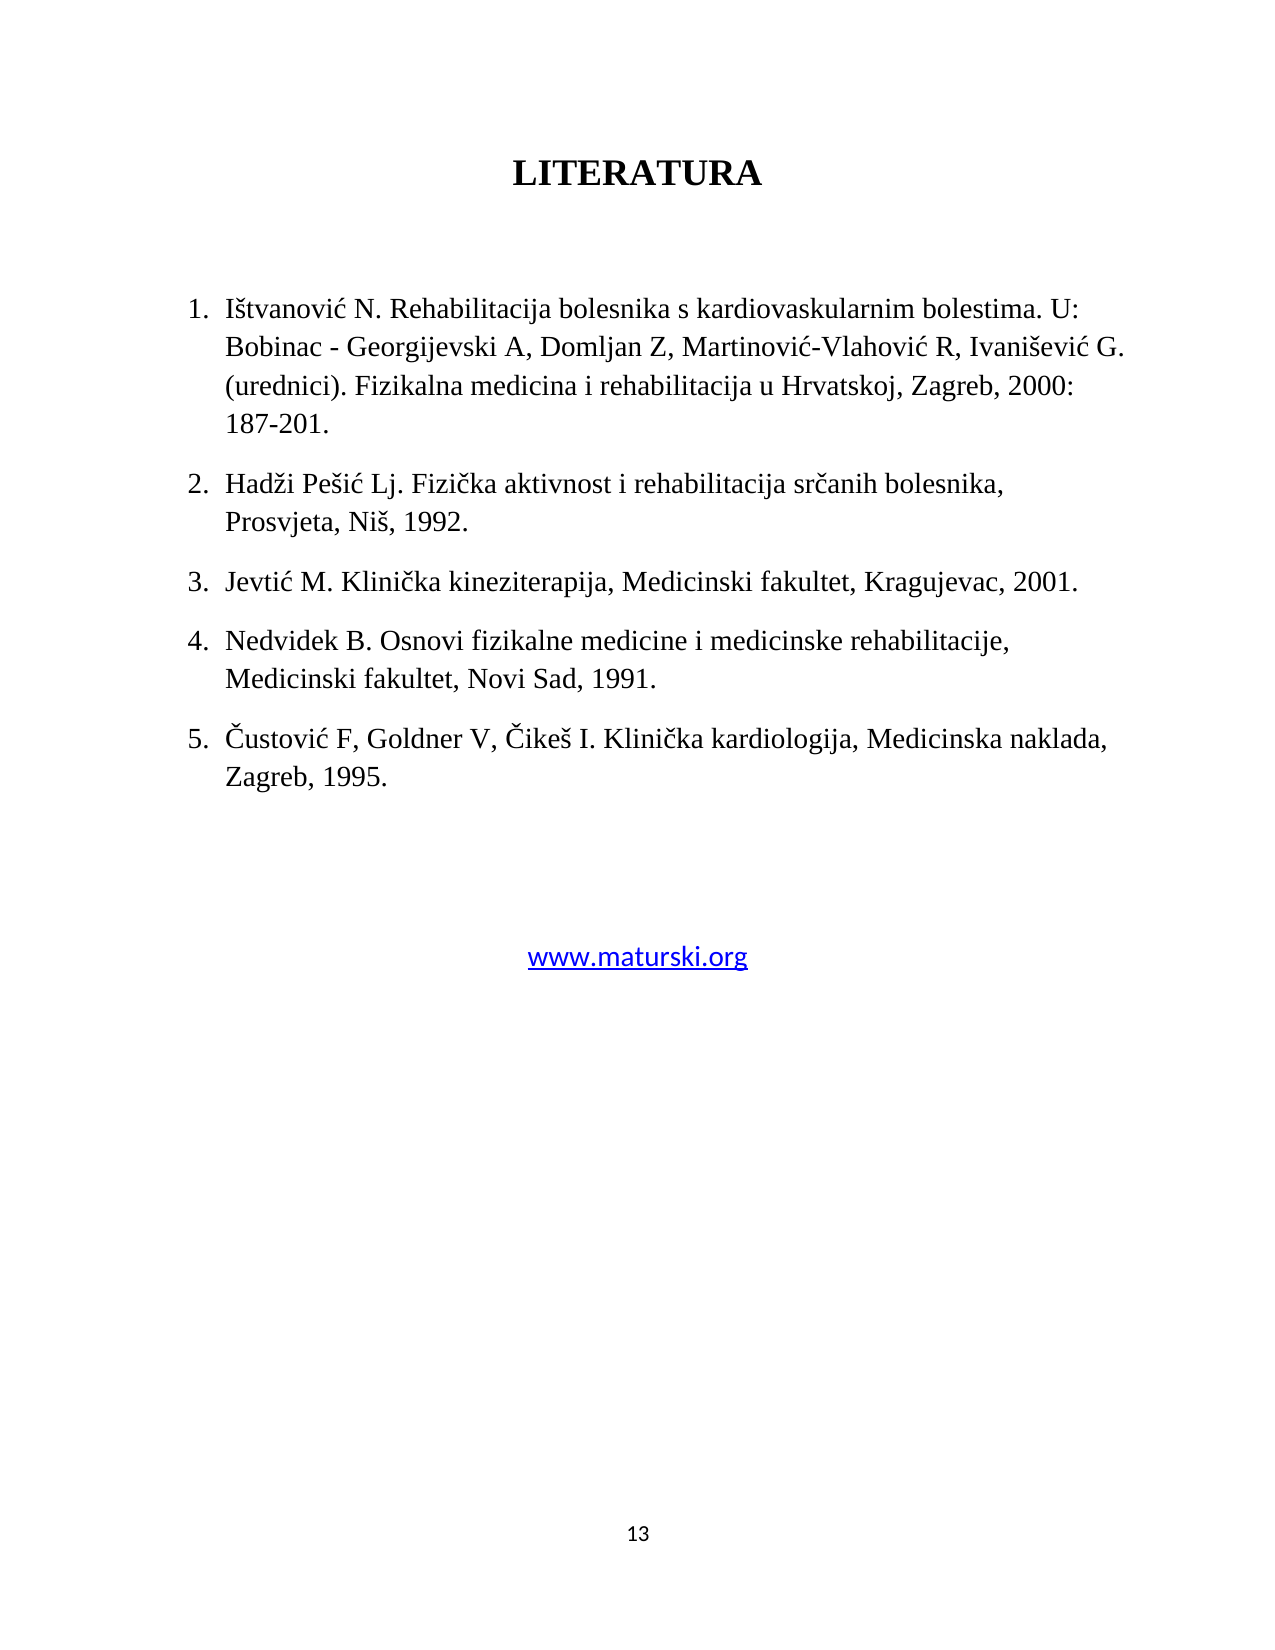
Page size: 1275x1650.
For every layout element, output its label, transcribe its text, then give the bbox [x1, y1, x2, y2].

list Jevtić M. Klinička kineziterapija, Medicinski fakultet, Kragujevac, 2001. [187, 564, 1125, 597]
list Ištvanović N. Rehabilitacija bolesnika s kardiovaskularnim bolestima. U: Bobinac - Georgijevski A, Domljan Z, Martinović-Vlahović R, Ivanišević G. (urednici). Fizikalna medicina i rehabilitacija u Hrvatskoj, Zagreb, 2000: 187-201. [187, 291, 1125, 440]
list Hadži Pešić Lj. Fizička aktivnost i rehabilitacija srčanih bolesnika, Prosvjeta, Niš, 1992. [187, 466, 1125, 538]
text LITERATURA [150, 150, 1125, 193]
text www.maturski.org [150, 938, 1125, 973]
list Čustović F, Goldner V, Čikeš I. Klinička kardiologija, Medicinska naklada, Zagreb, 1995. [187, 721, 1125, 793]
list Nedvidek B. Osnovi fizikalne medicine i medicinske rehabilitacije, Medicinski fakultet, Novi Sad, 1991. [187, 623, 1125, 695]
